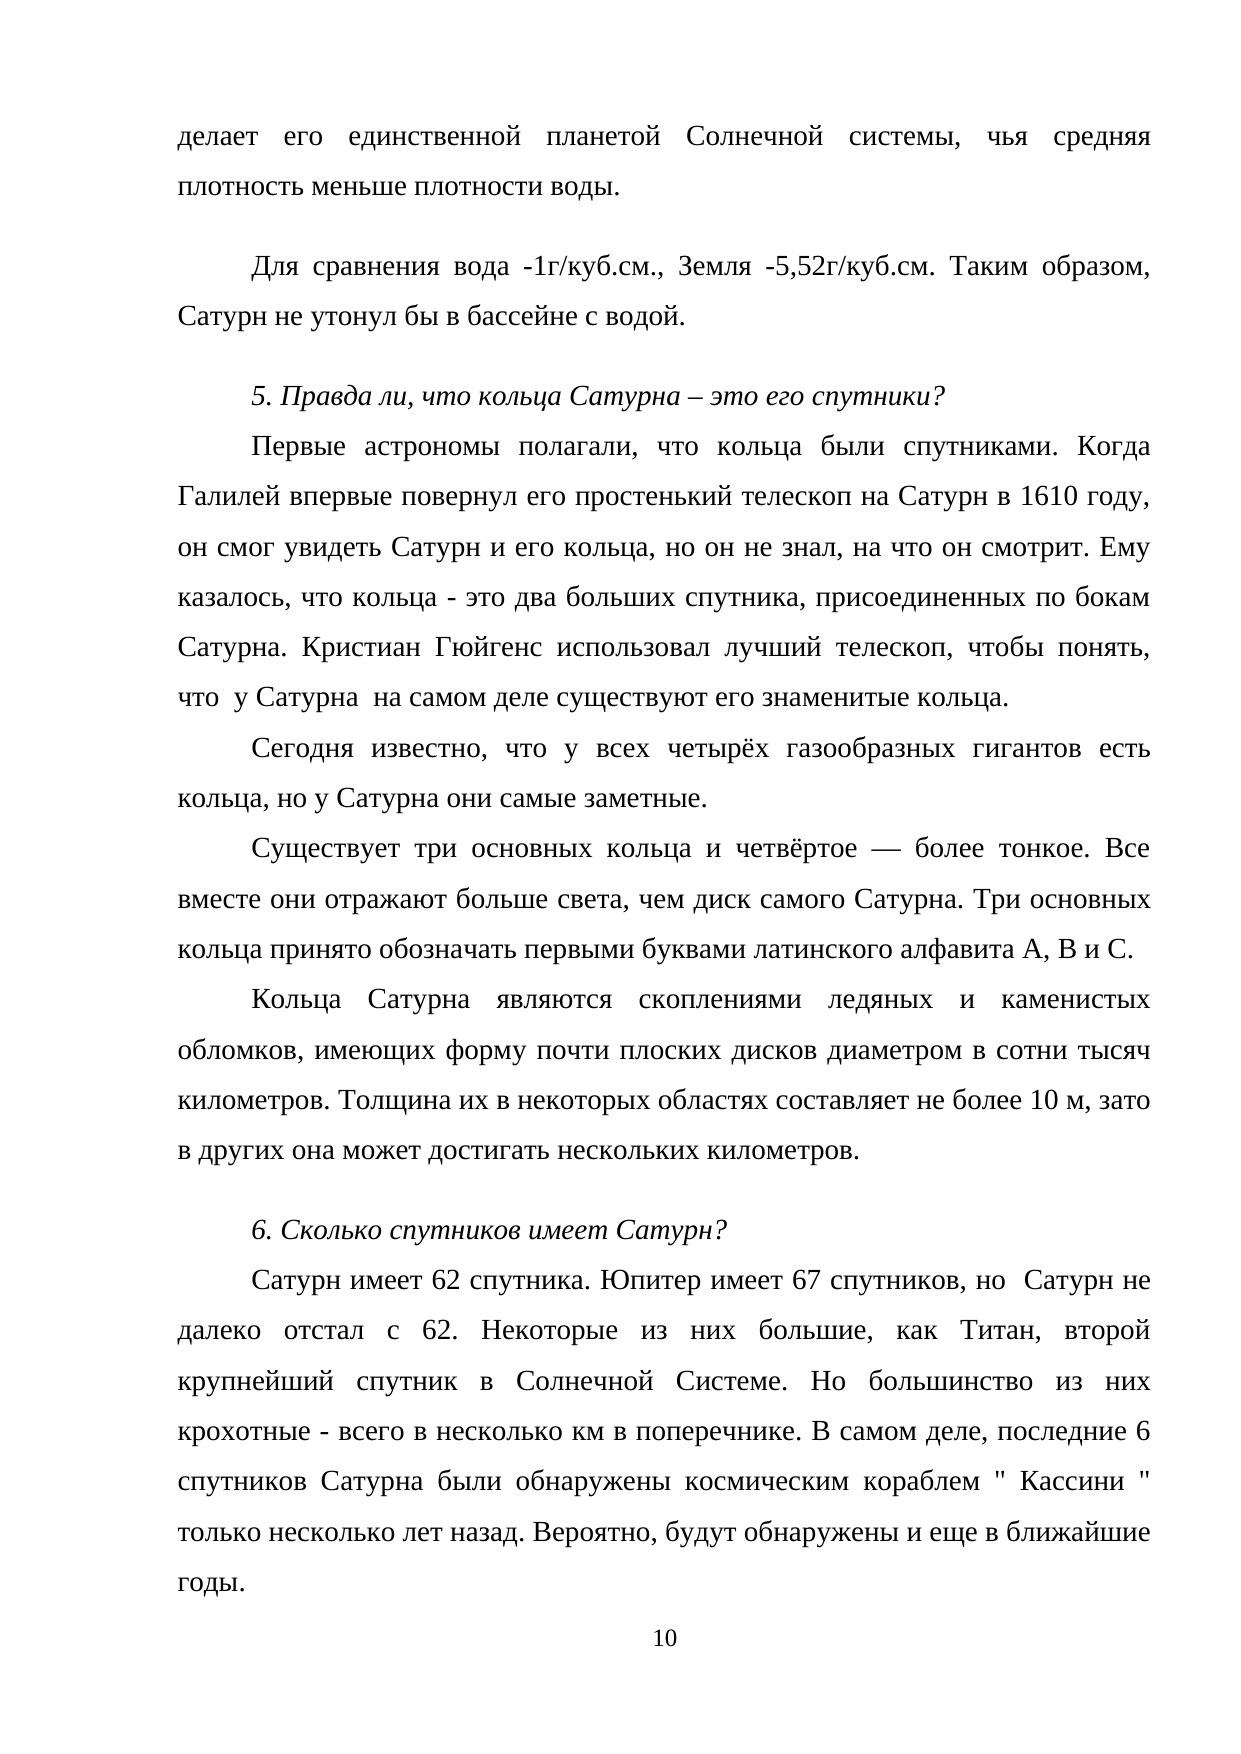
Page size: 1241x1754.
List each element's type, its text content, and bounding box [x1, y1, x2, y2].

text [177, 118, 1152, 202]
text Существует три основных кольца и четвёртое — более тонкое. Все вместе они отражают больше света, чем диск самого Сатурна. Три основных кольца принято обозначать первыми буквами латинского алфавита А, В и С. [177, 831, 1152, 965]
text Сегодня известно, что у всех четырёх газообразных гигантов есть кольца, но у Сатурна они самые заметные. [177, 730, 1152, 814]
text Первые астрономы полагали, что кольца были спутниками. Когда Галилей впервые повернул его простенький телескоп на Сатурн в 1610 году, он смог увидеть Сатурн и его кольца, но он не знал, на что он смотрит. Ему казалось, что кольца - это два больших спутника, присоединенных по бокам Сатурна. Кристиан Гюйгенс использовал лучший телескоп, чтобы понять, что у Сатурна на самом деле существуют его знаменитые кольца. [177, 428, 1152, 713]
text Кольца Сатурна являются скоплениями ледяных и каменистых обломков, имеющих форму почти плоских дисков диаметром в сотни тысяч километров. Толщина их в некоторых областях составляет не более 10 м, зато в других она может достигать нескольких километров. [177, 981, 1152, 1166]
text Сатурн имеет 62 спутника. Юпитер имеет 67 спутников, но Сатурн не далеко отстал с 62. Некоторые из них большие, как Титан, второй крупнейший спутник в Солнечной Системе. Но большинство из них крохотные - всего в несколько км в поперечнике. В самом деле, последние 6 спутников Сатурна были обнаружены космическим кораблем " Кассини " только несколько лет назад. Вероятно, будут обнаружены и еще в ближайшие годы. [177, 1262, 1152, 1598]
text 6. Сколько спутников имеет Сатурн? [177, 1212, 1152, 1245]
text Для сравнения вода -1г/куб.см., Земля -5,52г/куб.см. Таким образом, Сатурн не утонул бы в бассейне с водой. [177, 248, 1152, 332]
text 5. Правда ли, что кольца Сатурна – это его спутники? [177, 378, 1152, 411]
